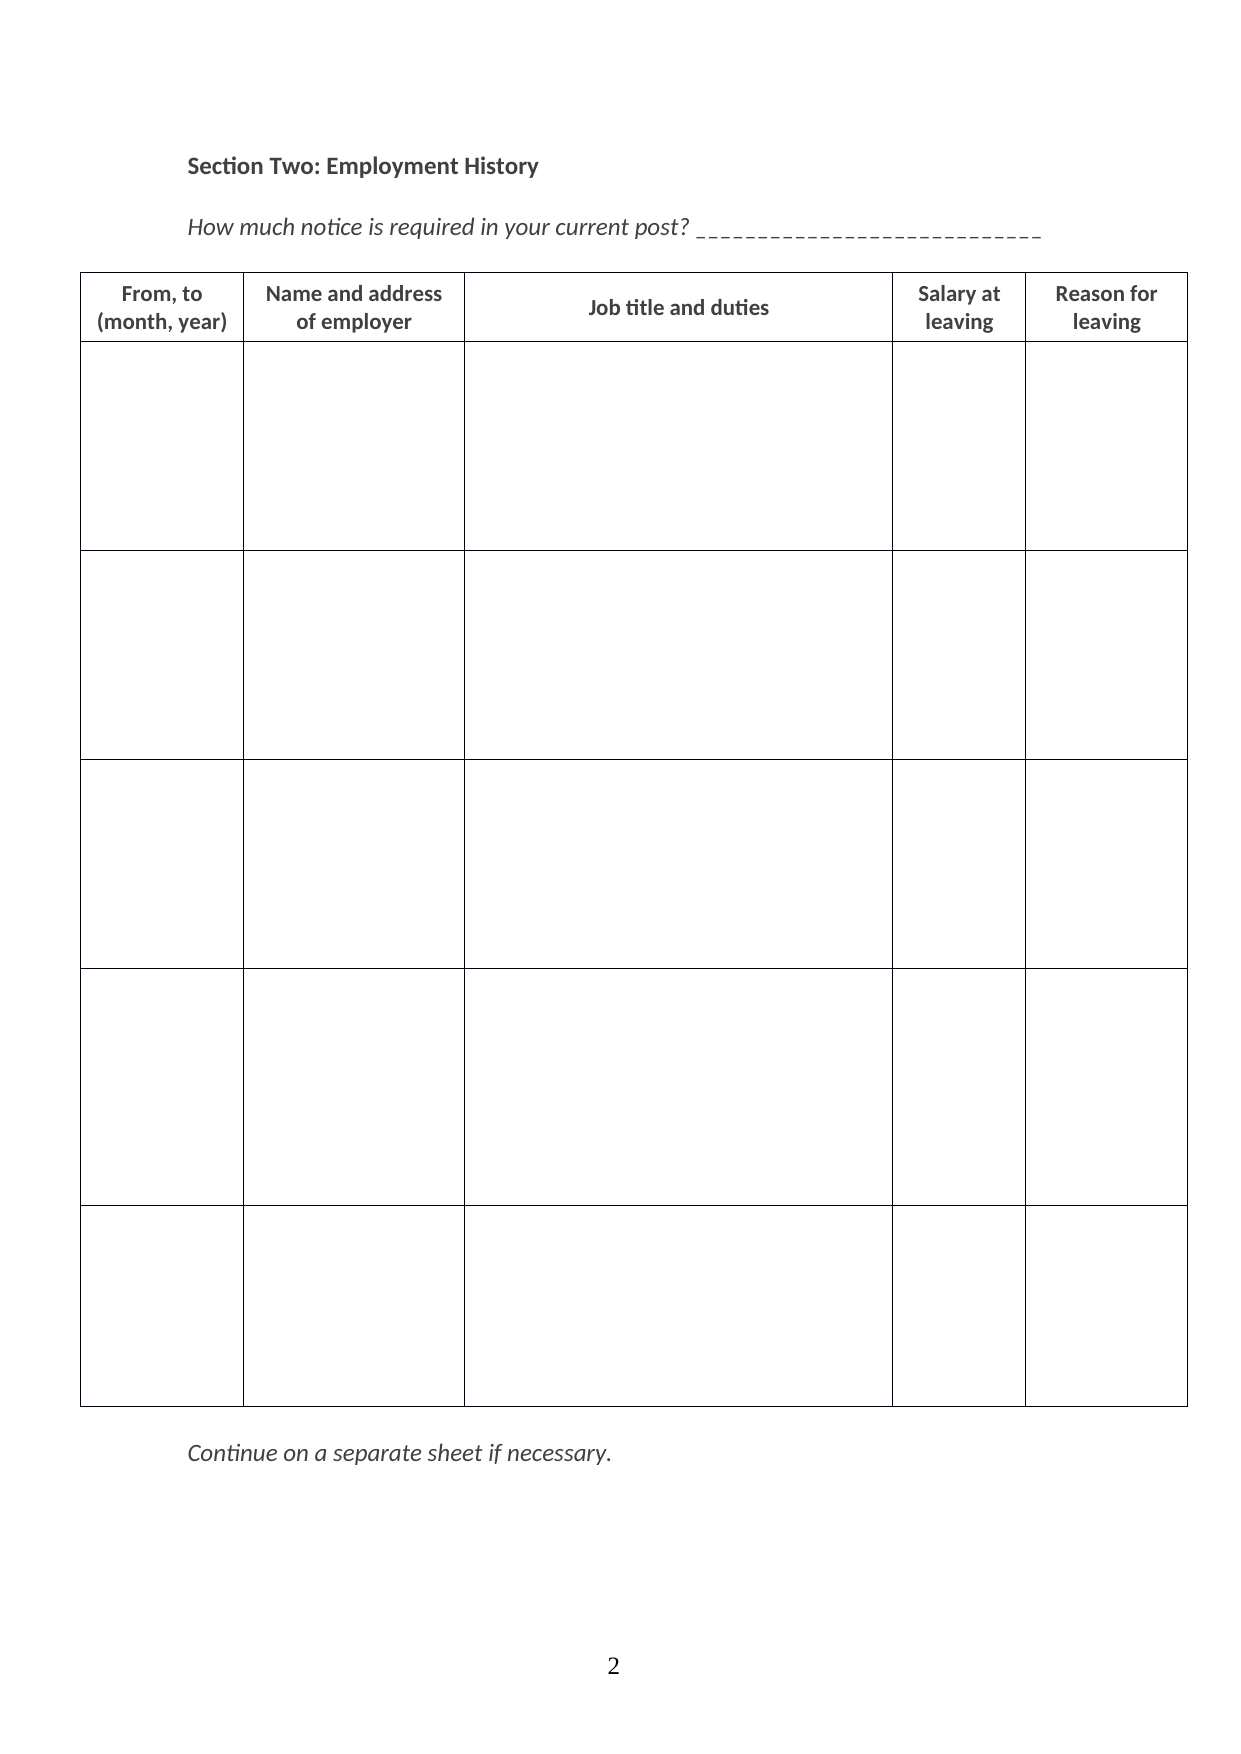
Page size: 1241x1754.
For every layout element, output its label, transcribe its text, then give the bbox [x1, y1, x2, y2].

table_cell [244, 760, 464, 968]
text Section Two: Employment History [187, 150, 1053, 181]
table_header Reason for leaving [1026, 273, 1187, 341]
table_cell [465, 342, 892, 550]
table_cell [893, 1206, 1025, 1406]
table_cell [1026, 969, 1187, 1205]
table_cell [1026, 551, 1187, 759]
table_cell [81, 760, 243, 968]
table_cell [893, 551, 1025, 759]
table_cell [81, 969, 243, 1205]
table_cell [244, 342, 464, 550]
table_cell [1026, 342, 1187, 550]
table_cell [244, 969, 464, 1205]
table_cell [81, 342, 243, 550]
table_cell [81, 551, 243, 759]
table_cell [1026, 760, 1187, 968]
table_header Name and address of employer [244, 273, 464, 341]
text How much notice is required in your current post? ____________________________ [187, 211, 1053, 242]
table_header Job title and duties [465, 273, 892, 341]
table_cell [893, 342, 1025, 550]
table_cell [465, 969, 892, 1205]
text Continue on a separate sheet if necessary. [187, 1438, 1053, 1468]
table_cell [465, 1206, 892, 1406]
table_cell [81, 1206, 243, 1406]
table_cell [1026, 1206, 1187, 1406]
table_header From, to (month, year) [81, 273, 243, 341]
table_cell [893, 760, 1025, 968]
table_cell [244, 1206, 464, 1406]
table_cell [244, 551, 464, 759]
table_cell [893, 969, 1025, 1205]
table_cell [465, 760, 892, 968]
table_cell [465, 551, 892, 759]
table_header Salary at leaving [893, 273, 1025, 341]
